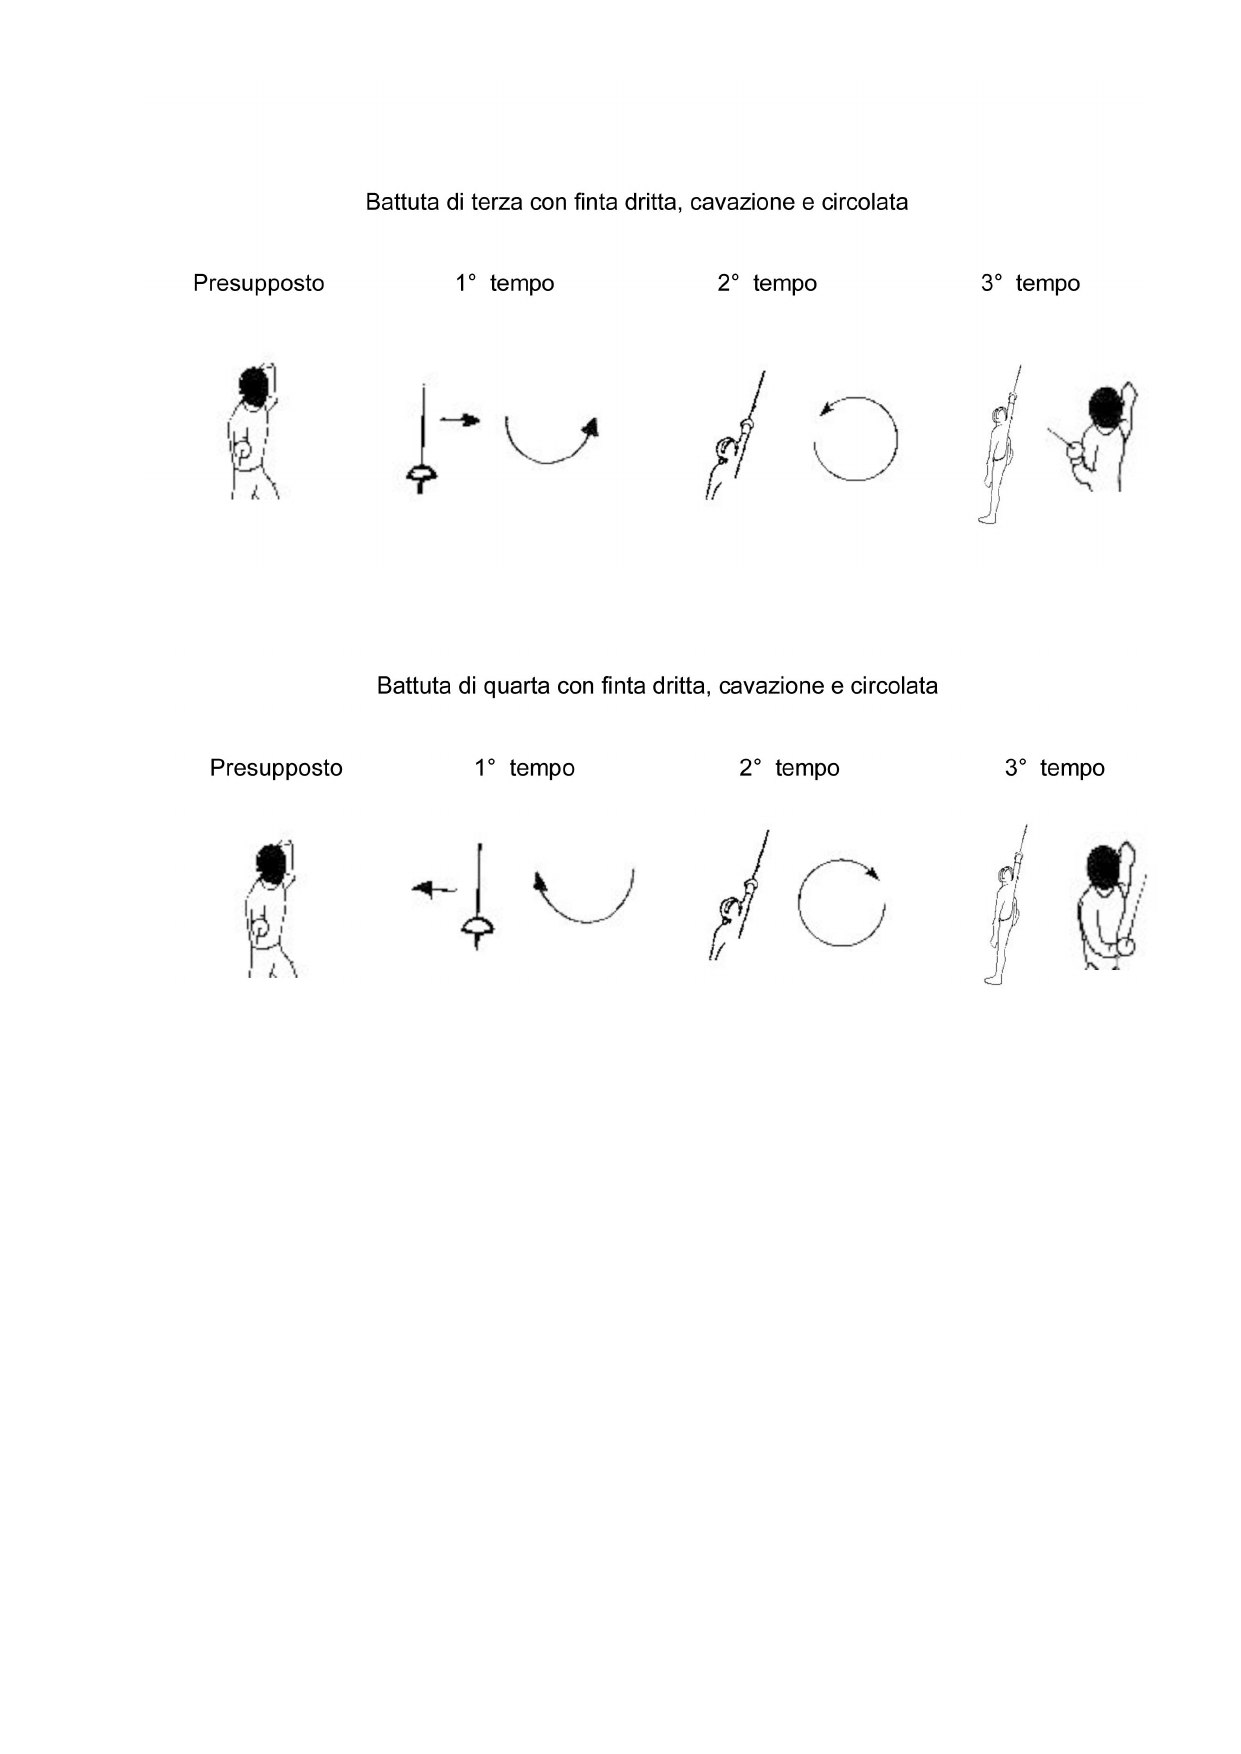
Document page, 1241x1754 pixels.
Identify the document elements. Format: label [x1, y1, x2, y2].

picture [144, 73, 1149, 571]
picture [158, 611, 1163, 1030]
